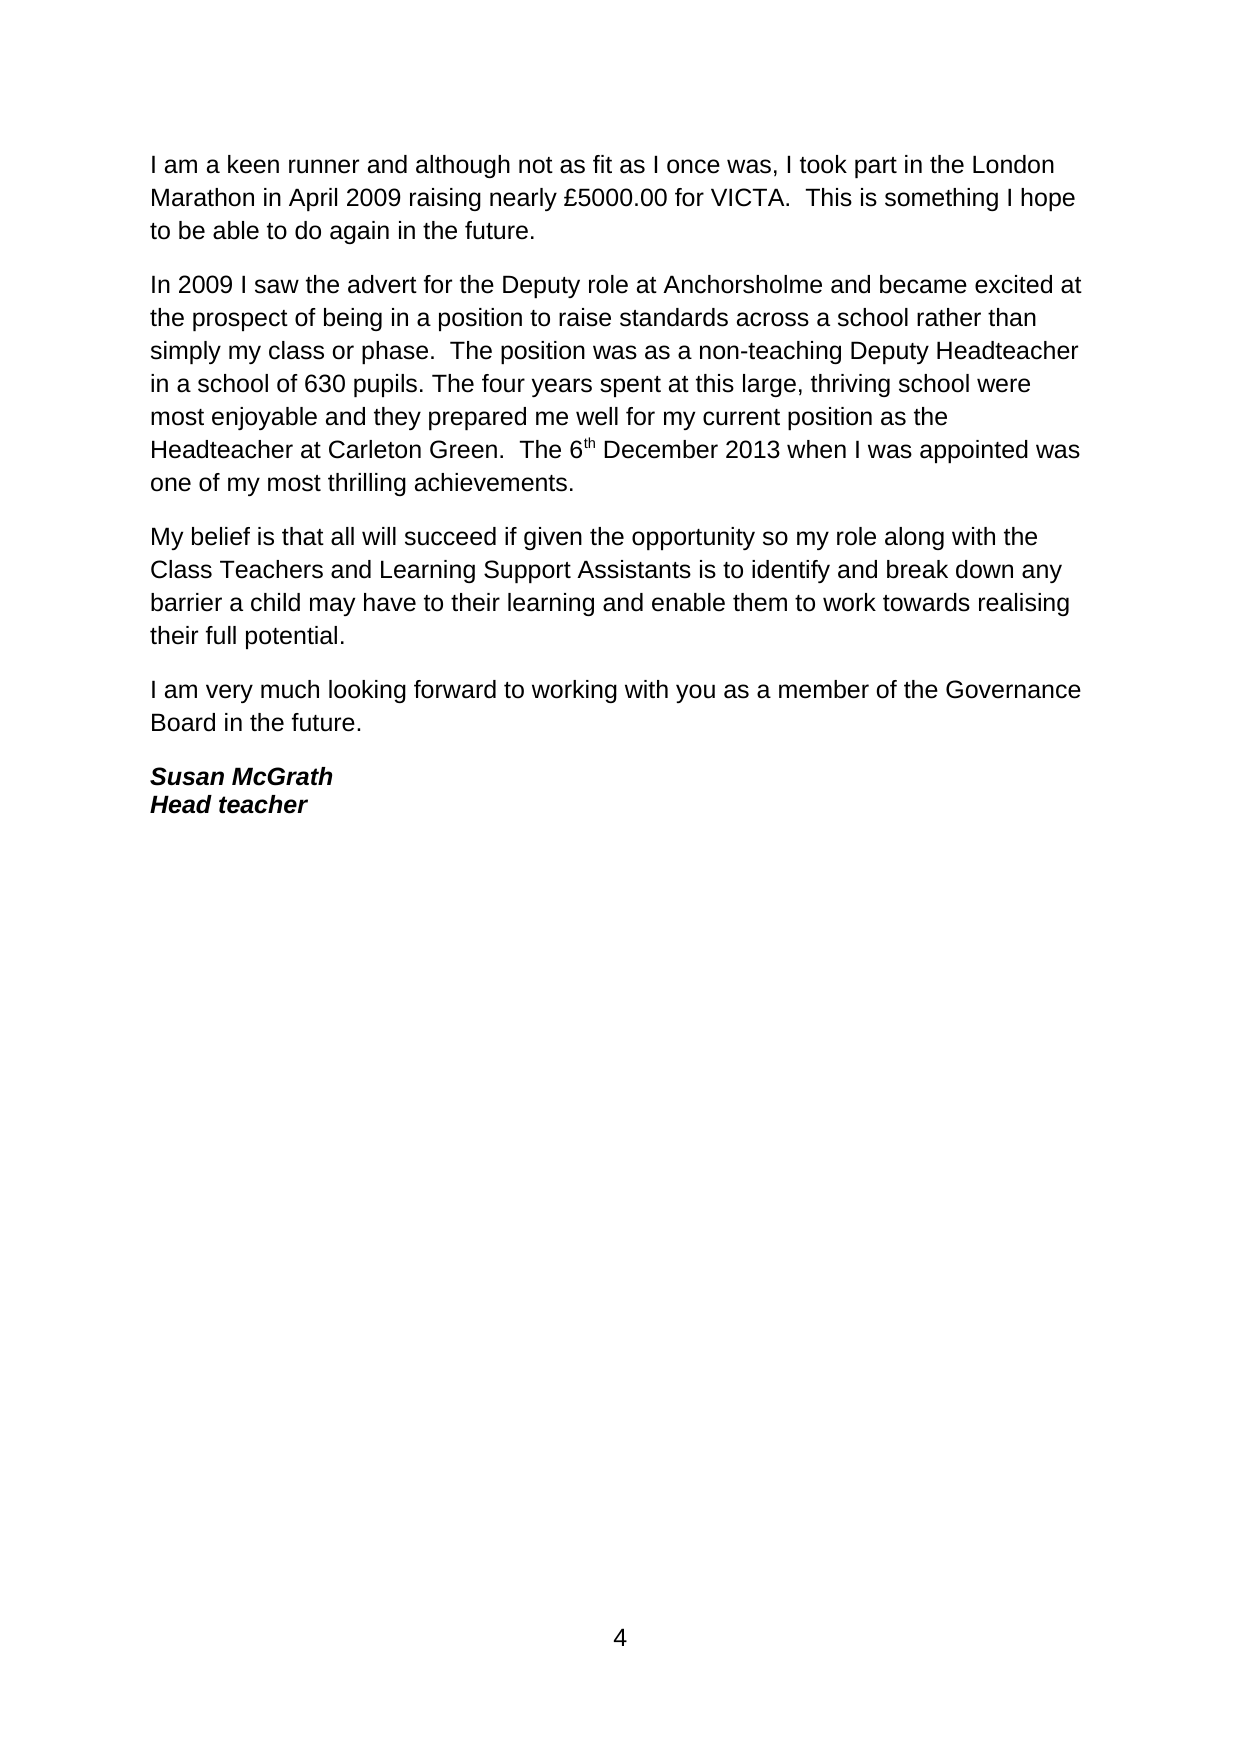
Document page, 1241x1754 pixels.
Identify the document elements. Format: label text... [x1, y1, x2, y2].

text I am very much looking forward to working with you as a member of the Governance Board in the future. [150, 675, 1090, 737]
text In 2009 I saw the advert for the Deputy role at Anchorsholme and became excited at the prospect of being in a position to raise standards across a school rather than simply my class or phase. The position was as a non-teaching Deputy Headteacher in a school of 630 pupils. The four years spent at this large, thriving school were most enjoyable and they prepared me well for my current position as the Headteacher at Carleton Green. The 6th December 2013 when I was appointed was one of my most thrilling achievements. [150, 270, 1090, 497]
text Head teacher [150, 790, 1090, 819]
text Susan McGrath [150, 762, 1090, 790]
text I am a keen runner and although not as fit as I once was, I took part in the London Marathon in April 2009 raising nearly £5000.00 for VICTA. This is something I hope to be able to do again in the future. [150, 150, 1090, 245]
text My belief is that all will succeed if given the opportunity so my role along with the Class Teachers and Learning Support Assistants is to identify and break down any barrier a child may have to their learning and enable them to work towards realising their full potential. [150, 522, 1090, 650]
